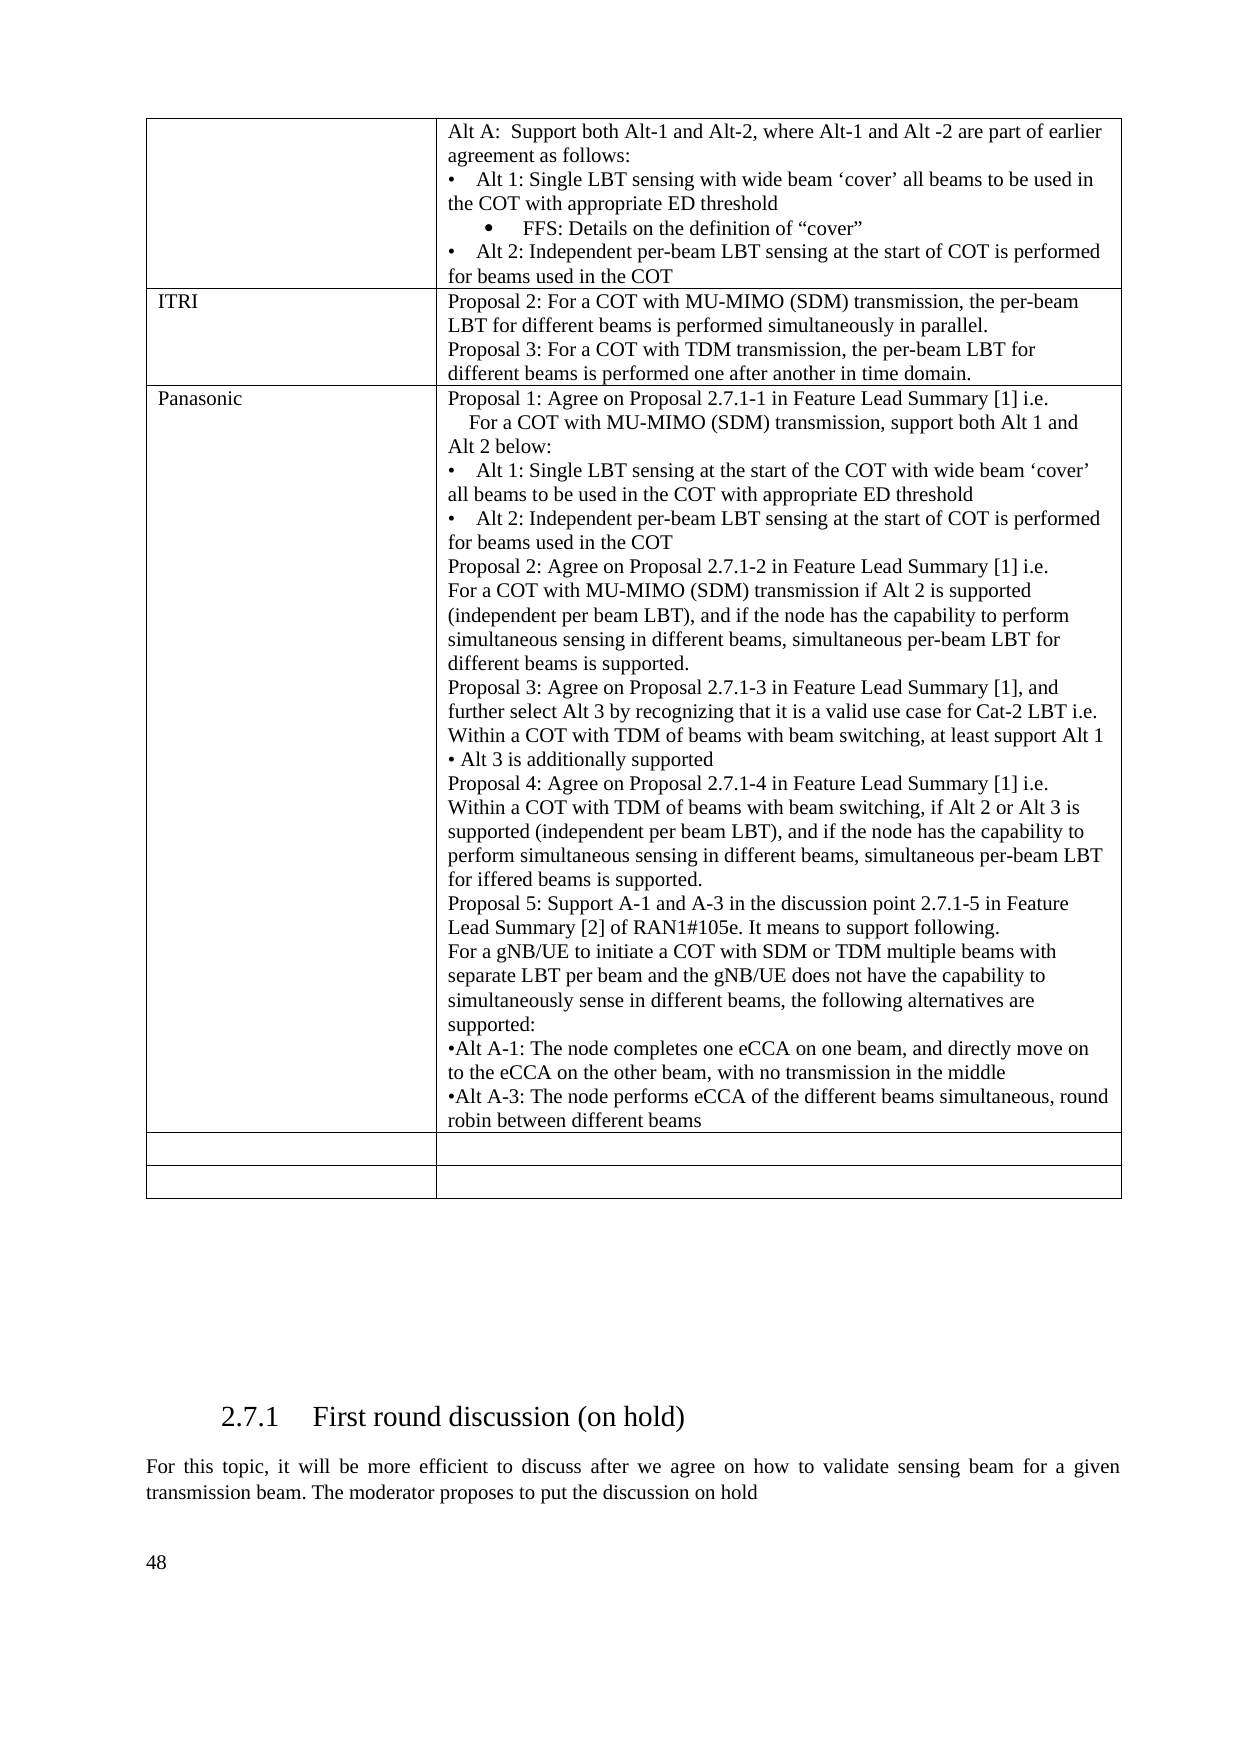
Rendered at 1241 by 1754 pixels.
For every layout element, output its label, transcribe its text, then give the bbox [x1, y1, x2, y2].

table_cell [147, 1166, 436, 1198]
table_cell [147, 1133, 436, 1165]
table_cell [437, 1133, 1121, 1165]
table_cell ITRI [147, 289, 436, 385]
subtitle First round discussion (on hold) [221, 1399, 1122, 1432]
table_cell Panasonic [147, 386, 436, 1132]
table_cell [147, 119, 436, 288]
text For this topic, it will be more efficient to discuss after we agree on how to validate sensing beam for a given transmission beam. The moderator proposes to put the discussion on hold [146, 1454, 1122, 1504]
table_cell [437, 1166, 1121, 1198]
table_cell Proposal 1: Agree on Proposal 2.7.1-1 in Feature Lead Summary [1] i.e. For a COT with MU-MIMO (SDM) transmission, support both Alt 1 and Alt 2 below: • Alt 1: Single LBT sensing at the start of the COT with wide beam ‘cover’ all beams to be used in the COT with appropriate ED threshold • Alt 2: Independent per-beam LBT sensing at the start of COT is performed for beams used in the COT Proposal 2: Agree on Proposal 2.7.1-2 in Feature Lead Summary [1] i.e. For a COT with MU-MIMO (SDM) transmission if Alt 2 is supported (independent per beam LBT), and if the node has the capability to perform simultaneous sensing in different beams, simultaneous per-beam LBT for different beams is supported. Proposal 3: Agree on Proposal 2.7.1-3 in Feature Lead Summary [1], and further select Alt 3 by recognizing that it is a valid use case for Cat-2 LBT i.e. Within a COT with TDM of beams with beam switching, at least support Alt 1 • Alt 3 is additionally supported Proposal 4: Agree on Proposal 2.7.1-4 in Feature Lead Summary [1] i.e. Within a COT with TDM of beams with beam switching, if Alt 2 or Alt 3 is supported (independent per beam LBT), and if the node has the capability to perform simultaneous sensing in different beams, simultaneous per-beam LBT for iffered beams is supported. Proposal 5: Support A-1 and A-3 in the discussion point 2.7.1-5 in Feature Lead Summary [2] of RAN1#105e. It means to support following. For a gNB/UE to initiate a COT with SDM or TDM multiple beams with separate LBT per beam and the gNB/UE does not have the capability to simultaneously sense in different beams, the following alternatives are supported: •Alt A-1: The node completes one eCCA on one beam, and directly move on to the eCCA on the other beam, with no transmission in the middle •Alt A-3: The node performs eCCA of the different beams simultaneous, round robin between different beams [437, 386, 1121, 1132]
table_cell Proposal 2: For a COT with MU-MIMO (SDM) transmission, the per-beam LBT for different beams is performed simultaneously in parallel. Proposal 3: For a COT with TDM transmission, the per-beam LBT for different beams is performed one after another in time domain. [437, 289, 1121, 385]
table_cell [437, 119, 1121, 288]
